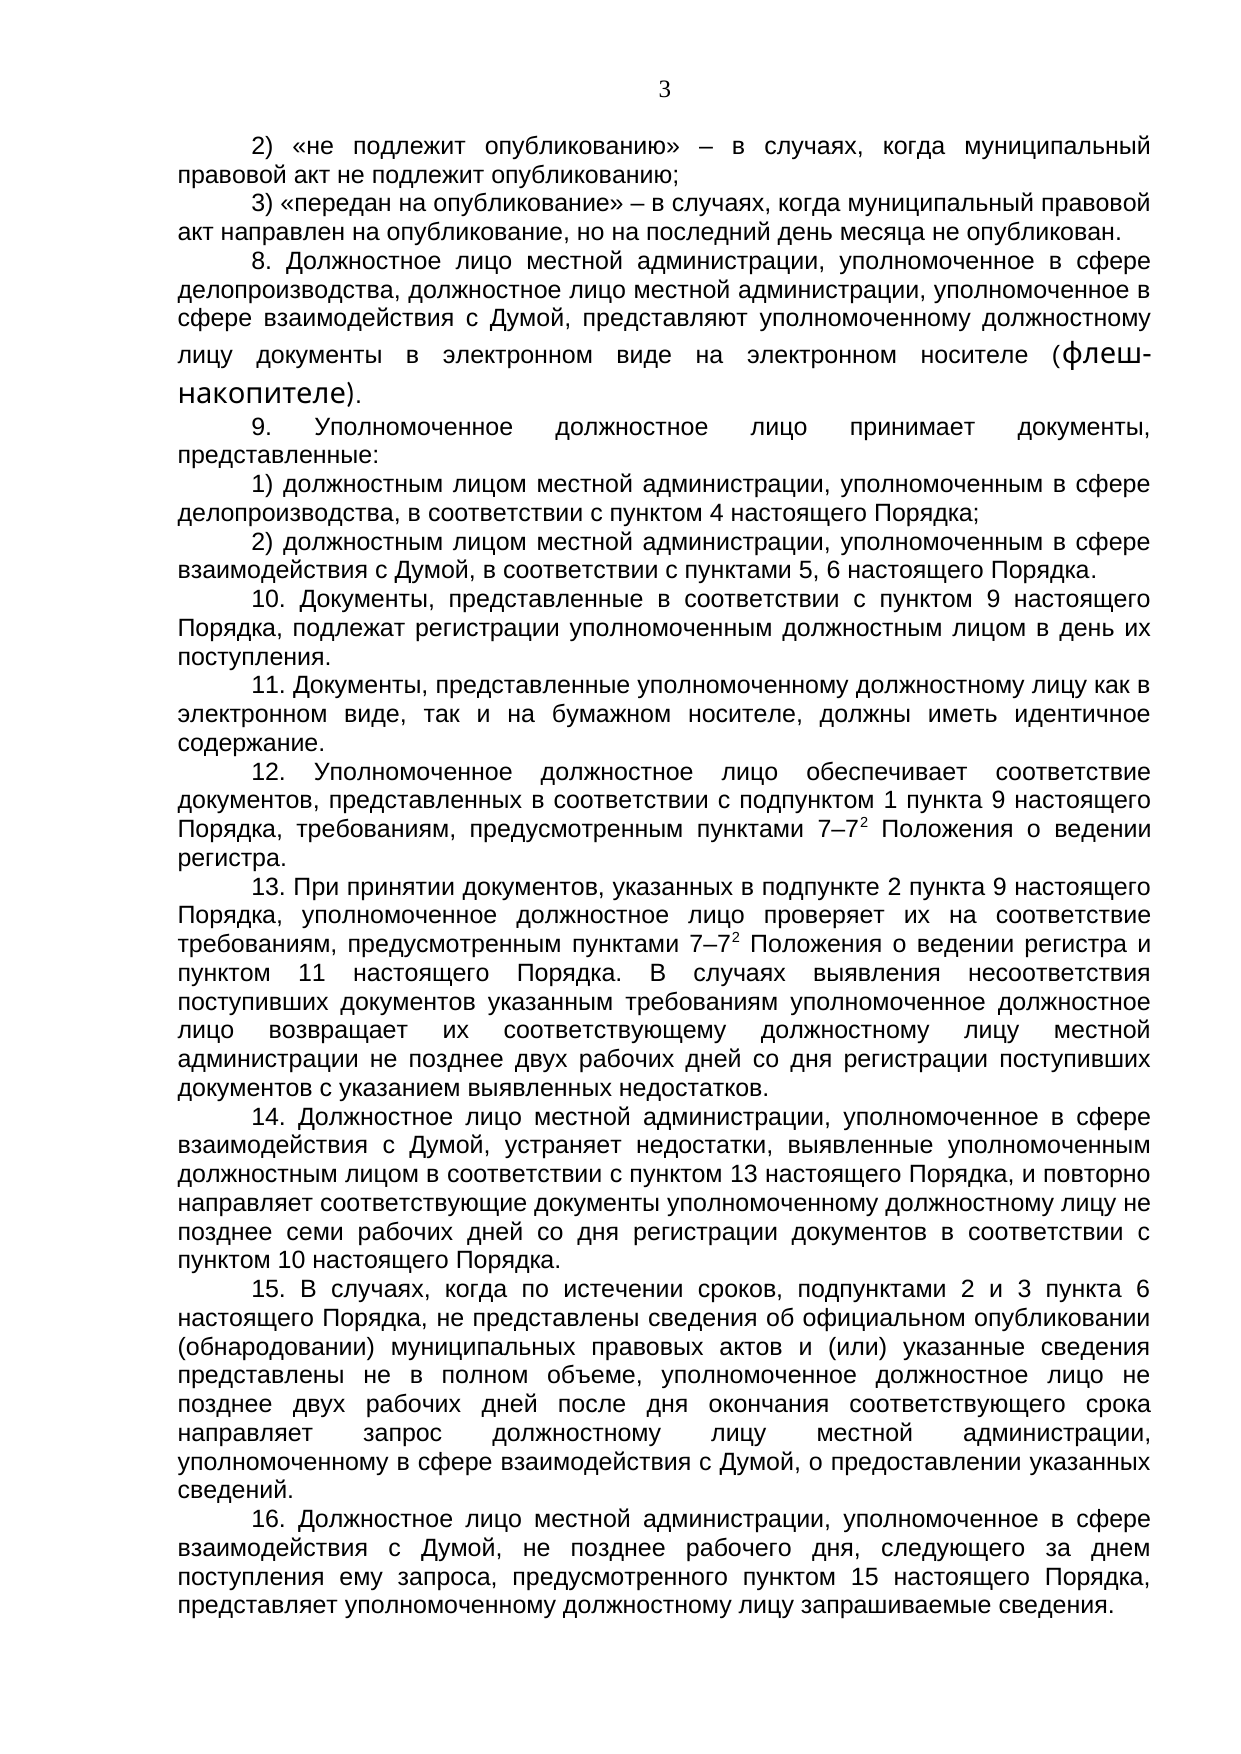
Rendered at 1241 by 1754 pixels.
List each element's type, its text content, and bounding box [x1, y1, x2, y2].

text 3) «передан на опубликование» – в случаях, когда муниципальный правовой акт направлен на опубликование, но на последний день месяца не опубликован. [177, 188, 1152, 246]
text 2) «не подлежит опубликованию» – в случаях, когда муниципальный правовой акт не подлежит опубликованию; [177, 131, 1152, 188]
text 2) должностным лицом местной администрации, уполномоченным в сфере взаимодействия с Думой, в соответствии с пунктами 5, 6 настоящего Порядка. [177, 527, 1152, 584]
text 10. Документы, представленные в соответствии с пунктом 9 настоящего Порядка, подлежат регистрации уполномоченным должностным лицом в день их поступления. [177, 584, 1152, 670]
text 11. Документы, представленные уполномоченному должностному лицу как в электронном виде, так и на бумажном носителе, должны иметь идентичное содержание. [177, 670, 1152, 757]
text 13. При принятии документов, указанных в подпункте 2 пункта 9 настоящего Порядка, уполномоченное должностное лицо проверяет их на соответствие требованиям, предусмотренным пунктами 7–72 Положения о ведении регистра и пунктом 11 настоящего Порядка. В случаях выявления несоответствия поступивших документов указанным требованиям уполномоченное должностное лицо возвращает их соответствующему должностному лицу местной администрации не позднее двух рабочих дней со дня регистрации поступивших документов с указанием выявленных недостатков. [177, 872, 1152, 1102]
text 14. Должностное лицо местной администрации, уполномоченное в сфере взаимодействия с Думой, устраняет недостатки, выявленные уполномоченным должностным лицом в соответствии с пунктом 13 настоящего Порядка, и повторно направляет соответствующие документы уполномоченному должностному лицу не позднее семи рабочих дней со дня регистрации документов в соответствии с пунктом 10 настоящего Порядка. [177, 1102, 1152, 1274]
text 15. В случаях, когда по истечении сроков, подпунктами 2 и 3 пункта 6 настоящего Порядка, не представлены сведения об официальном опубликовании (обнародовании) муниципальных правовых актов и (или) указанные сведения представлены не в полном объеме, уполномоченное должностное лицо не позднее двух рабочих дней после дня окончания соответствующего срока направляет запрос должностному лицу местной администрации, уполномоченному в сфере взаимодействия с Думой, о предоставлении указанных сведений. [177, 1274, 1152, 1504]
text 16. Должностное лицо местной администрации, уполномоченное в сфере взаимодействия с Думой, не позднее рабочего дня, следующего за днем поступления ему запроса, предусмотренного пунктом 15 настоящего Порядка, представляет уполномоченному должностному лицу запрашиваемые сведения. [177, 1504, 1152, 1619]
text 12. Уполномоченное должностное лицо обеспечивает соответствие документов, представленных в соответствии с подпунктом 1 пункта 9 настоящего Порядка, требованиям, предусмотренным пунктами 7–72 Положения о ведении регистра. [177, 757, 1152, 872]
text 8. Должностное лицо местной администрации, уполномоченное в сфере делопроизводства, должностное лицо местной администрации, уполномоченное в сфере взаимодействия с Думой, представляют уполномоченному должностному лицу документы в электронном виде на электронном носителе (флеш-накопителе). [177, 246, 1152, 412]
text 9. Уполномоченное должностное лицо принимает документы, представленные: [177, 412, 1152, 469]
text 1) должностным лицом местной администрации, уполномоченным в сфере делопроизводства, в соответствии с пунктом 4 настоящего Порядка; [177, 469, 1152, 527]
